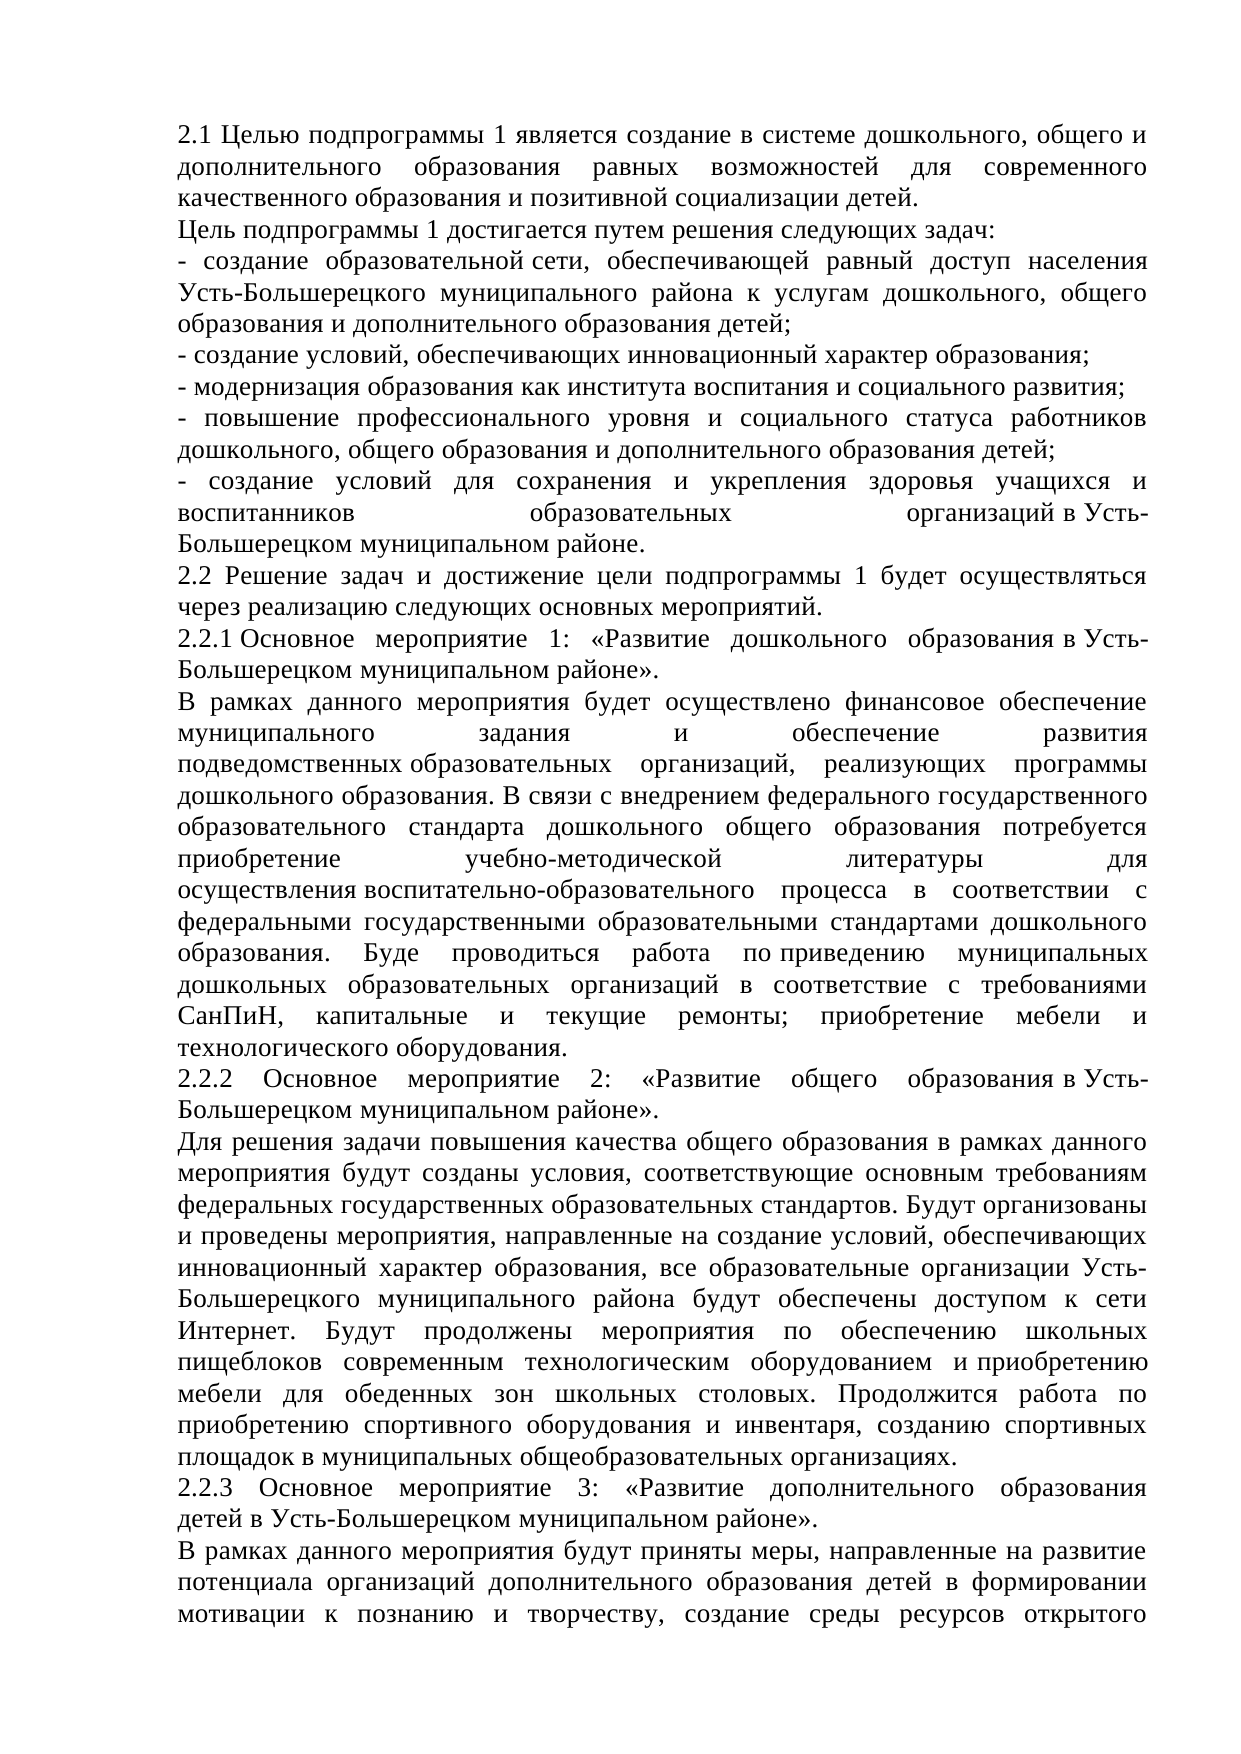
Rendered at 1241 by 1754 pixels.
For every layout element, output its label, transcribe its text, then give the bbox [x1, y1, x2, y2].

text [177, 1534, 1149, 1628]
text - повышение профессионального уровня и социального статуса работников дошкольного, общего образования и дополнительного образования детей; [177, 401, 1149, 464]
text Цель подпрограммы 1 достигается путем решения следующих задач: [177, 212, 1149, 244]
text - создание образовательной сети, обеспечивающей равный доступ населения Усть-Большерецкого муниципального района к услугам дошкольного, общего образования и дополнительного образования детей; [177, 244, 1149, 338]
text - создание условий для сохранения и укрепления здоровья учащихся и воспитанников образовательных организаций в Усть-Большерецком муниципальном районе. [177, 464, 1149, 558]
text 2.1 Целью подпрограммы 1 является создание в системе дошкольного, общего и дополнительного образования равных возможностей для современного качественного образования и позитивной социализации детей. [177, 118, 1149, 212]
text Для решения задачи повышения качества общего образования в рамках данного мероприятия будут созданы условия, соответствующие основным требованиям федеральных государственных образовательных стандартов. Будут организованы и проведены мероприятия, направленные на создание условий, обеспечивающих инновационный характер образования, все образовательные организации Усть-Большерецкого муниципального района будут обеспечены доступом к сети Интернет. Будут продолжены мероприятия по обеспечению школьных пищеблоков современным технологическим оборудованием и приобретению мебели для обеденных зон школьных столовых. Продолжится работа по приобретению спортивного оборудования и инвентаря, созданию спортивных площадок в муниципальных общеобразовательных организациях. [177, 1125, 1149, 1471]
text 2.2 Решение задач и достижение цели подпрограммы 1 будет осуществляться через реализацию следующих основных мероприятий. [177, 558, 1149, 621]
text 2.2.1 Основное мероприятие 1: «Развитие дошкольного образования в Усть-Большерецком муниципальном районе». [177, 621, 1149, 684]
text 2.2.2 Основное мероприятие 2: «Развитие общего образования в Усть-Большерецком муниципальном районе». [177, 1062, 1149, 1125]
text В рамках данного мероприятия будет осуществлено финансовое обеспечение муниципального задания и обеспечение развития подведомственных образовательных организаций, реализующих программы дошкольного образования. В связи с внедрением федерального государственного образовательного стандарта дошкольного общего образования потребуется приобретение учебно-методической литературы для осуществления воспитательно-образовательного процесса в соответствии с федеральными государственными образовательными стандартами дошкольного образования. Буде проводиться работа по приведению муниципальных дошкольных образовательных организаций в соответствие с требованиями СанПиН, капитальные и текущие ремонты; приобретение мебели и технологического оборудования. [177, 684, 1149, 1062]
text 2.2.3 Основное мероприятие 3: «Развитие дополнительного образования детей в Усть-Большерецком муниципальном районе». [177, 1471, 1149, 1534]
text - модернизация образования как института воспитания и социального развития; [177, 370, 1149, 401]
text - создание условий, обеспечивающих инновационный характер образования; [177, 338, 1149, 370]
